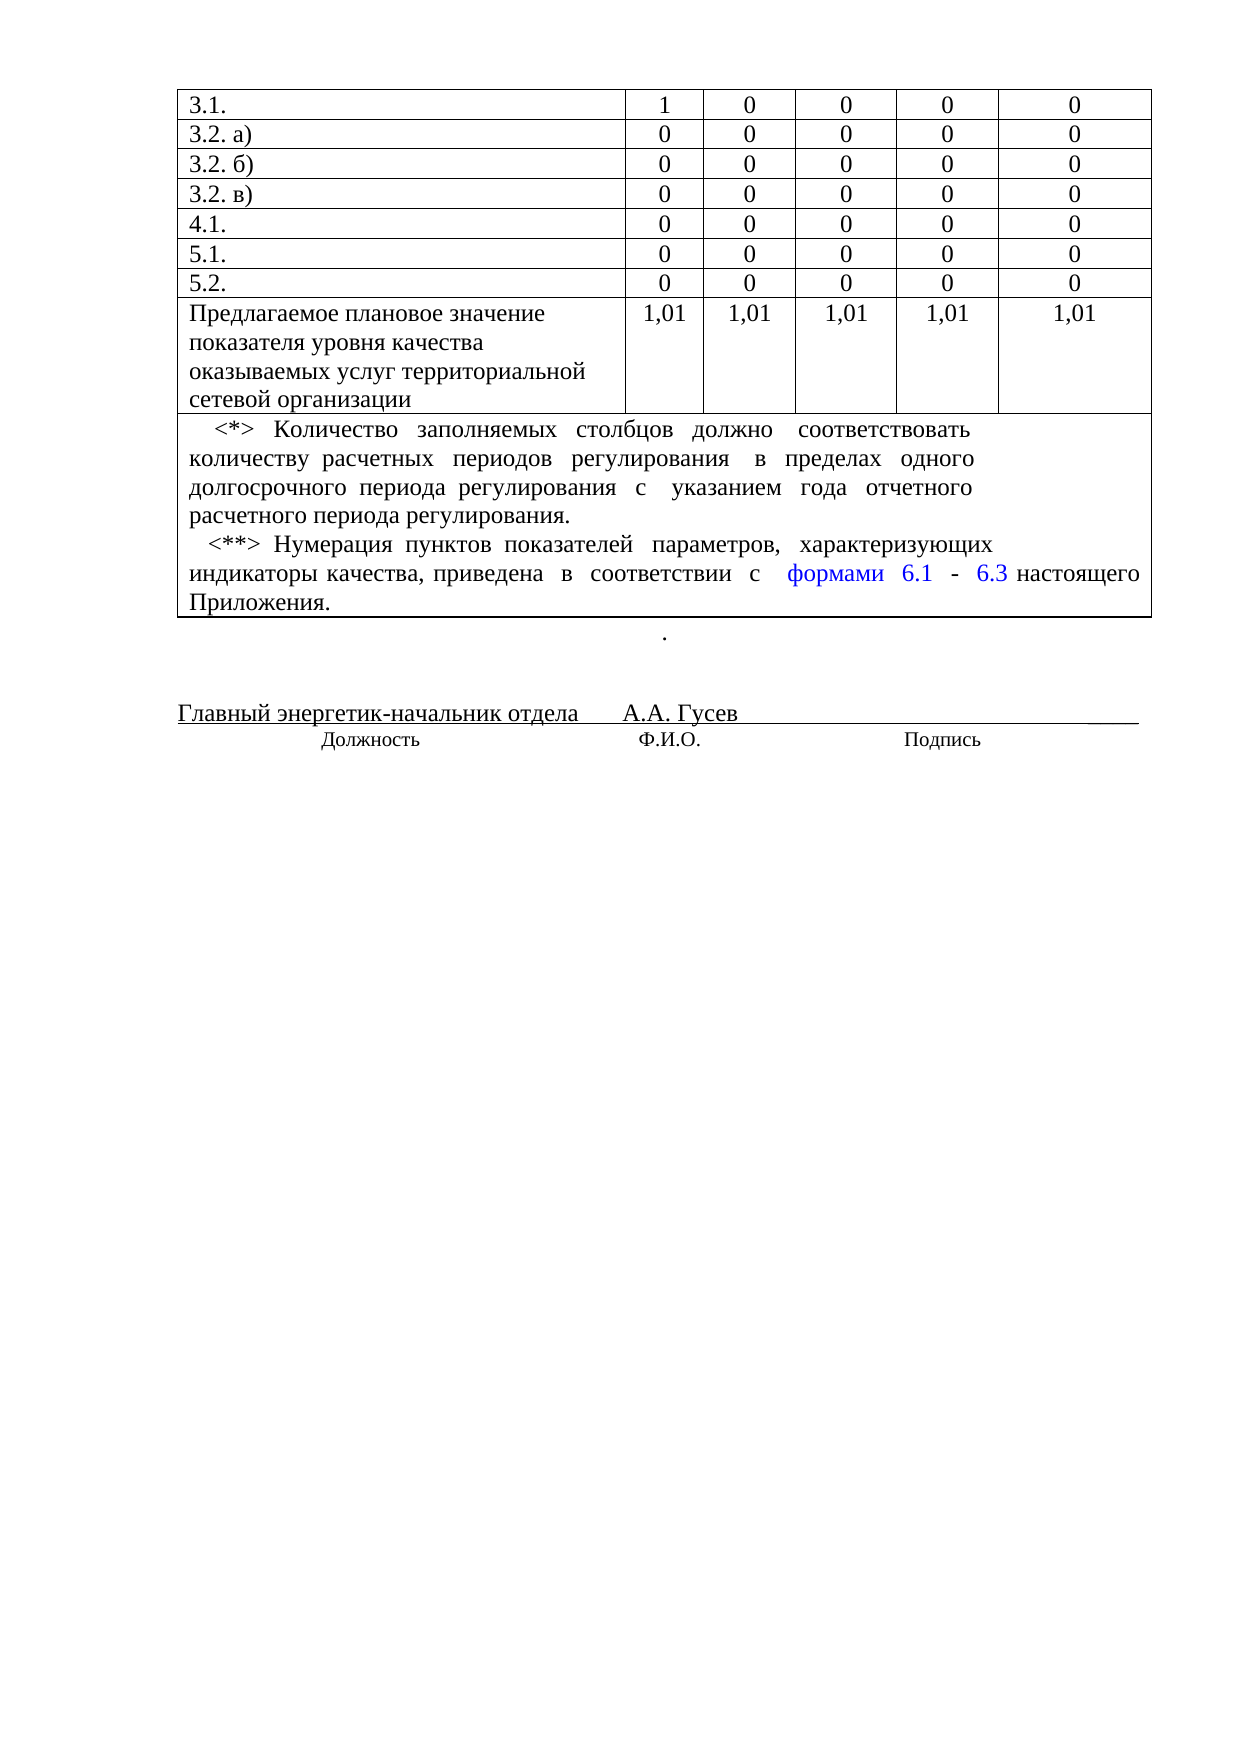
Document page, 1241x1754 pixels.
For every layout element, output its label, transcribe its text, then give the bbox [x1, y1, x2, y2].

table_cell 0 [796, 90, 896, 118]
table_cell 5.2. [178, 269, 625, 297]
table_cell 1,01 [999, 298, 1151, 413]
table_cell 3.1. [178, 90, 625, 118]
table_cell 0 [999, 120, 1151, 148]
table_cell 1,01 [897, 298, 998, 413]
table_cell 0 [626, 269, 703, 297]
table_cell 0 [796, 120, 896, 148]
table_cell 0 [897, 209, 998, 238]
table_cell 0 [796, 209, 896, 238]
table_cell 5.1. [178, 239, 625, 267]
table_cell 0 [999, 209, 1151, 238]
table_cell 4.1. [178, 209, 625, 238]
text . [177, 618, 1152, 646]
table_cell 3.2. а) [178, 120, 625, 148]
table_cell 0 [704, 269, 795, 297]
table_cell 0 [626, 179, 703, 208]
table_cell 0 [999, 239, 1151, 267]
table_cell 0 [999, 179, 1151, 208]
table_cell 0 [796, 239, 896, 267]
table_cell 1 [626, 90, 703, 118]
table_cell 3.2. в) [178, 179, 625, 208]
table_cell 0 [626, 149, 703, 178]
text Главный энергетик-начальник отдела А.А. Гусев ____ [177, 698, 1152, 727]
table_cell 0 [897, 269, 998, 297]
table_cell <*> Количество заполняемых столбцов должно соответствовать количеству расчетных периодов регулирования в пределах одного долгосрочного периода регулирования с указанием года отчетного расчетного периода регулирования. <**> Нумерация пунктов показателей параметров, характеризующих индикаторы качества, приведена в соответствии с формами 6.1 - 6.3 настоящего Приложения. [178, 414, 1151, 616]
table_cell 3.2. б) [178, 149, 625, 178]
table_cell 0 [704, 149, 795, 178]
table_cell 0 [704, 209, 795, 238]
table_cell 0 [704, 239, 795, 267]
table_cell 0 [999, 149, 1151, 178]
table_cell 0 [796, 149, 896, 178]
table_cell 0 [796, 179, 896, 208]
table_cell 0 [897, 239, 998, 267]
table_cell 1,01 [626, 298, 703, 413]
table_cell 0 [897, 120, 998, 148]
table_cell 1,01 [796, 298, 896, 413]
table_cell 0 [999, 269, 1151, 297]
table_cell 0 [897, 90, 998, 118]
table_cell 0 [999, 90, 1151, 118]
table_cell 0 [897, 149, 998, 178]
text Должность Ф.И.О. Подпись [177, 727, 1152, 751]
table_cell 0 [704, 120, 795, 148]
table_cell 0 [626, 209, 703, 238]
table_cell 0 [626, 120, 703, 148]
table_cell 0 [704, 90, 795, 118]
table_cell 0 [626, 239, 703, 267]
table_cell 0 [704, 179, 795, 208]
table_cell Предлагаемое плановое значение показателя уровня качества оказываемых услуг территориальной сетевой организации [178, 298, 625, 413]
table_cell 1,01 [704, 298, 795, 413]
table_cell 0 [897, 179, 998, 208]
table_cell 0 [796, 269, 896, 297]
